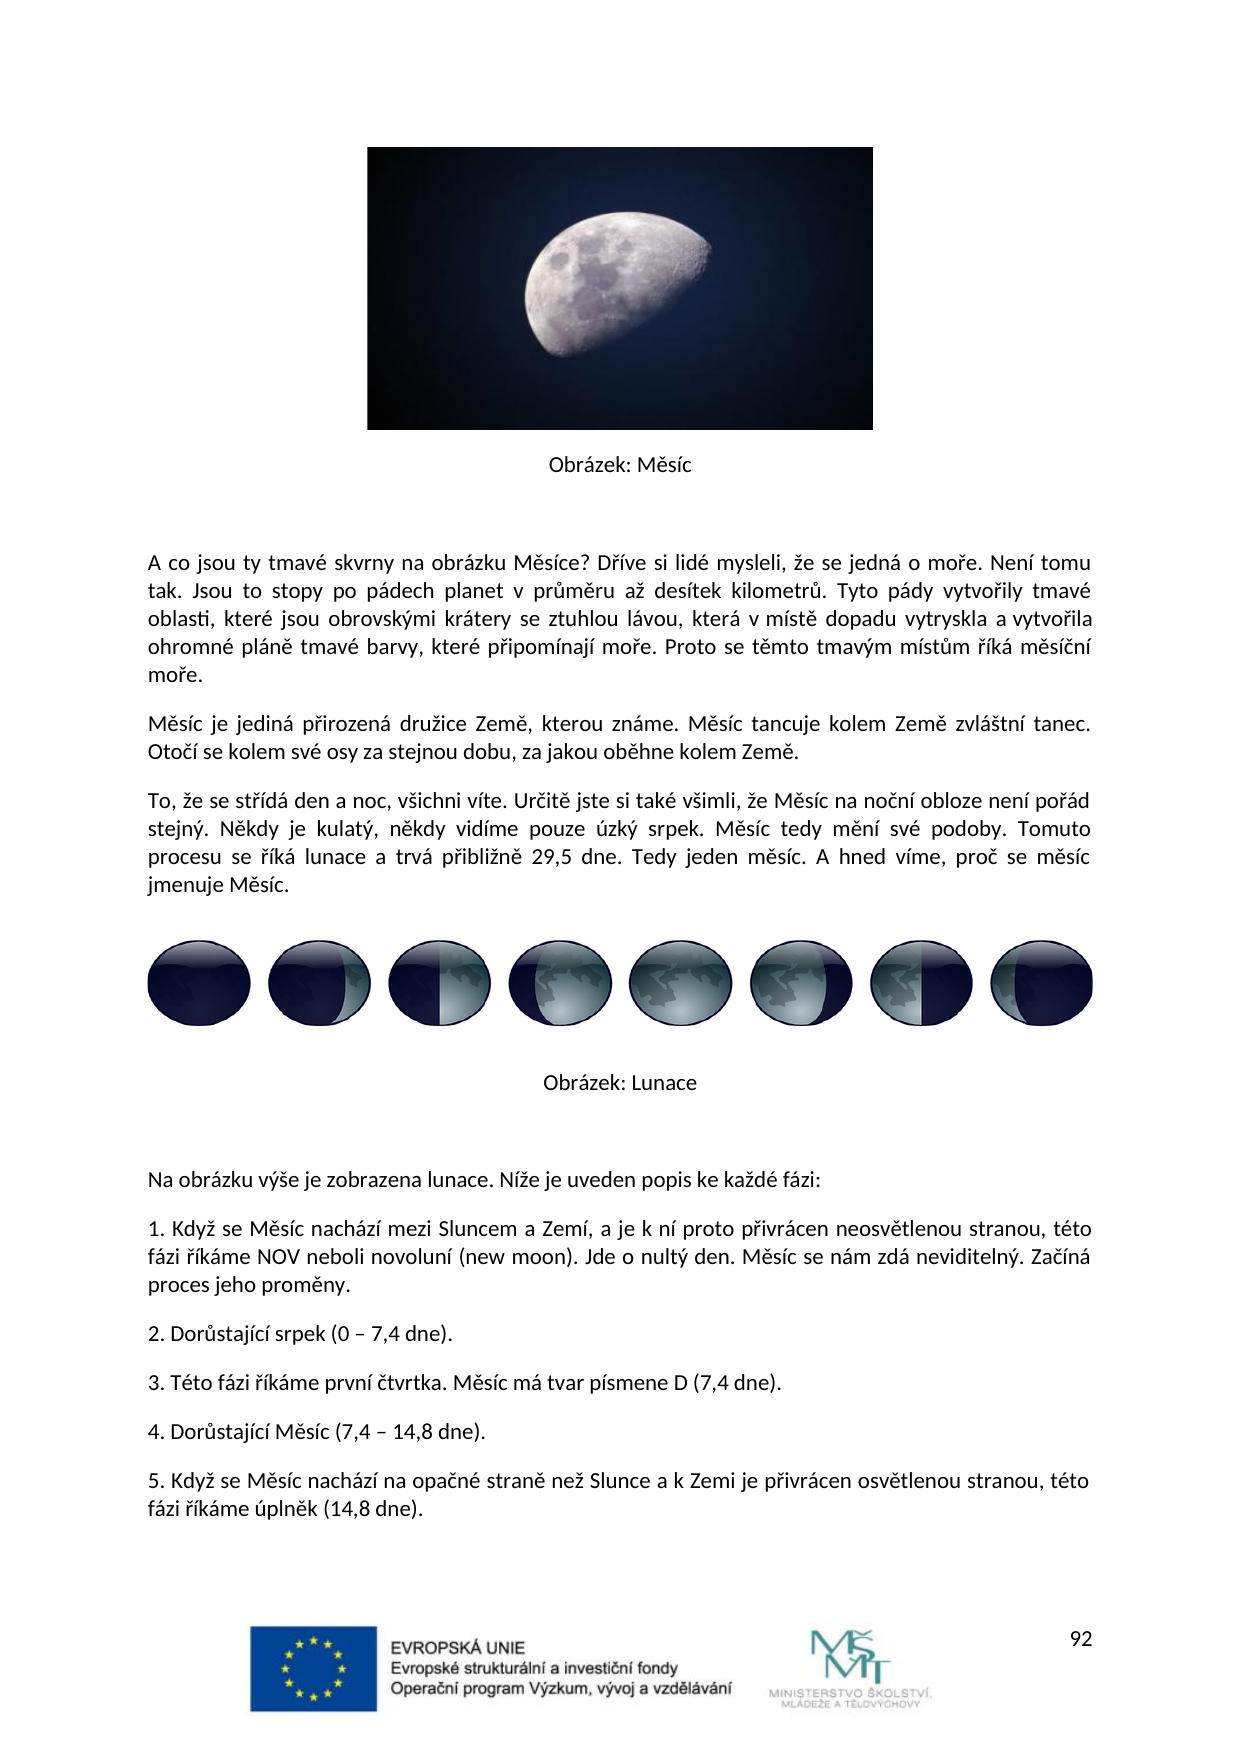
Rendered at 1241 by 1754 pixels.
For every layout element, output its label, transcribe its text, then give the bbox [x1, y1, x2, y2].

text 2. Dorůstající srpek (0 – 7,4 dne). [148, 1319, 1092, 1347]
picture [147, 918, 1093, 1047]
text To, že se střídá den a noc, všichni víte. Určitě jste si také všimli, že Měsíc na noční obloze není pořád stejný. Někdy je kulatý, někdy vidíme pouze úzký srpek. Měsíc tedy mění své podoby. Tomuto procesu se říká lunace a trvá přibližně 29,5 dne. Tedy jeden měsíc. A hned víme, proč se měsíc jmenuje Měsíc. [148, 786, 1092, 898]
text Obrázek: Měsíc [148, 450, 1092, 478]
text 3. Této fázi říkáme první čtvrtka. Měsíc má tvar písmene D (7,4 dne). [148, 1368, 1092, 1396]
text 4. Dorůstající Měsíc (7,4 – 14,8 dne). [148, 1417, 1092, 1445]
text Na obrázku výše je zobrazena lunace. Níže je uveden popis ke každé fázi: [148, 1165, 1092, 1193]
text Měsíc je jediná přirozená družice Země, kterou známe. Měsíc tancuje kolem Země zvláštní tanec. Otočí se kolem své osy za stejnou dobu, za jakou oběhne kolem Země. [148, 709, 1092, 765]
text 1. Když se Měsíc nachází mezi Sluncem a Zemí, a je k ní proto přivrácen neosvětlenou stranou, této fázi říkáme NOV neboli novoluní (new moon). Jde o nultý den. Měsíc se nám zdá neviditelný. Začíná proces jeho proměny. [148, 1214, 1092, 1298]
text 5. Když se Měsíc nachází na opačné straně než Slunce a k Zemi je přivrácen osvětlenou stranou, této fázi říkáme úplněk (14,8 dne). [148, 1466, 1092, 1522]
picture [208, 1584, 974, 1754]
text A co jsou ty tmavé skvrny na obrázku Měsíce? Dříve si lidé mysleli, že se jedná o moře. Není tomu tak. Jsou to stopy po pádech planet v průměru až desítek kilometrů. Tyto pády vytvořily tmavé oblasti, které jsou obrovskými krátery se ztuhlou lávou, která v místě dopadu vytryskla a vytvořila ohromné pláně tmavé barvy, které připomínají moře. Proto se těmto tmavým místům říká měsíční moře. [148, 548, 1092, 688]
text Obrázek: Lunace [148, 1068, 1092, 1096]
picture [367, 147, 873, 430]
